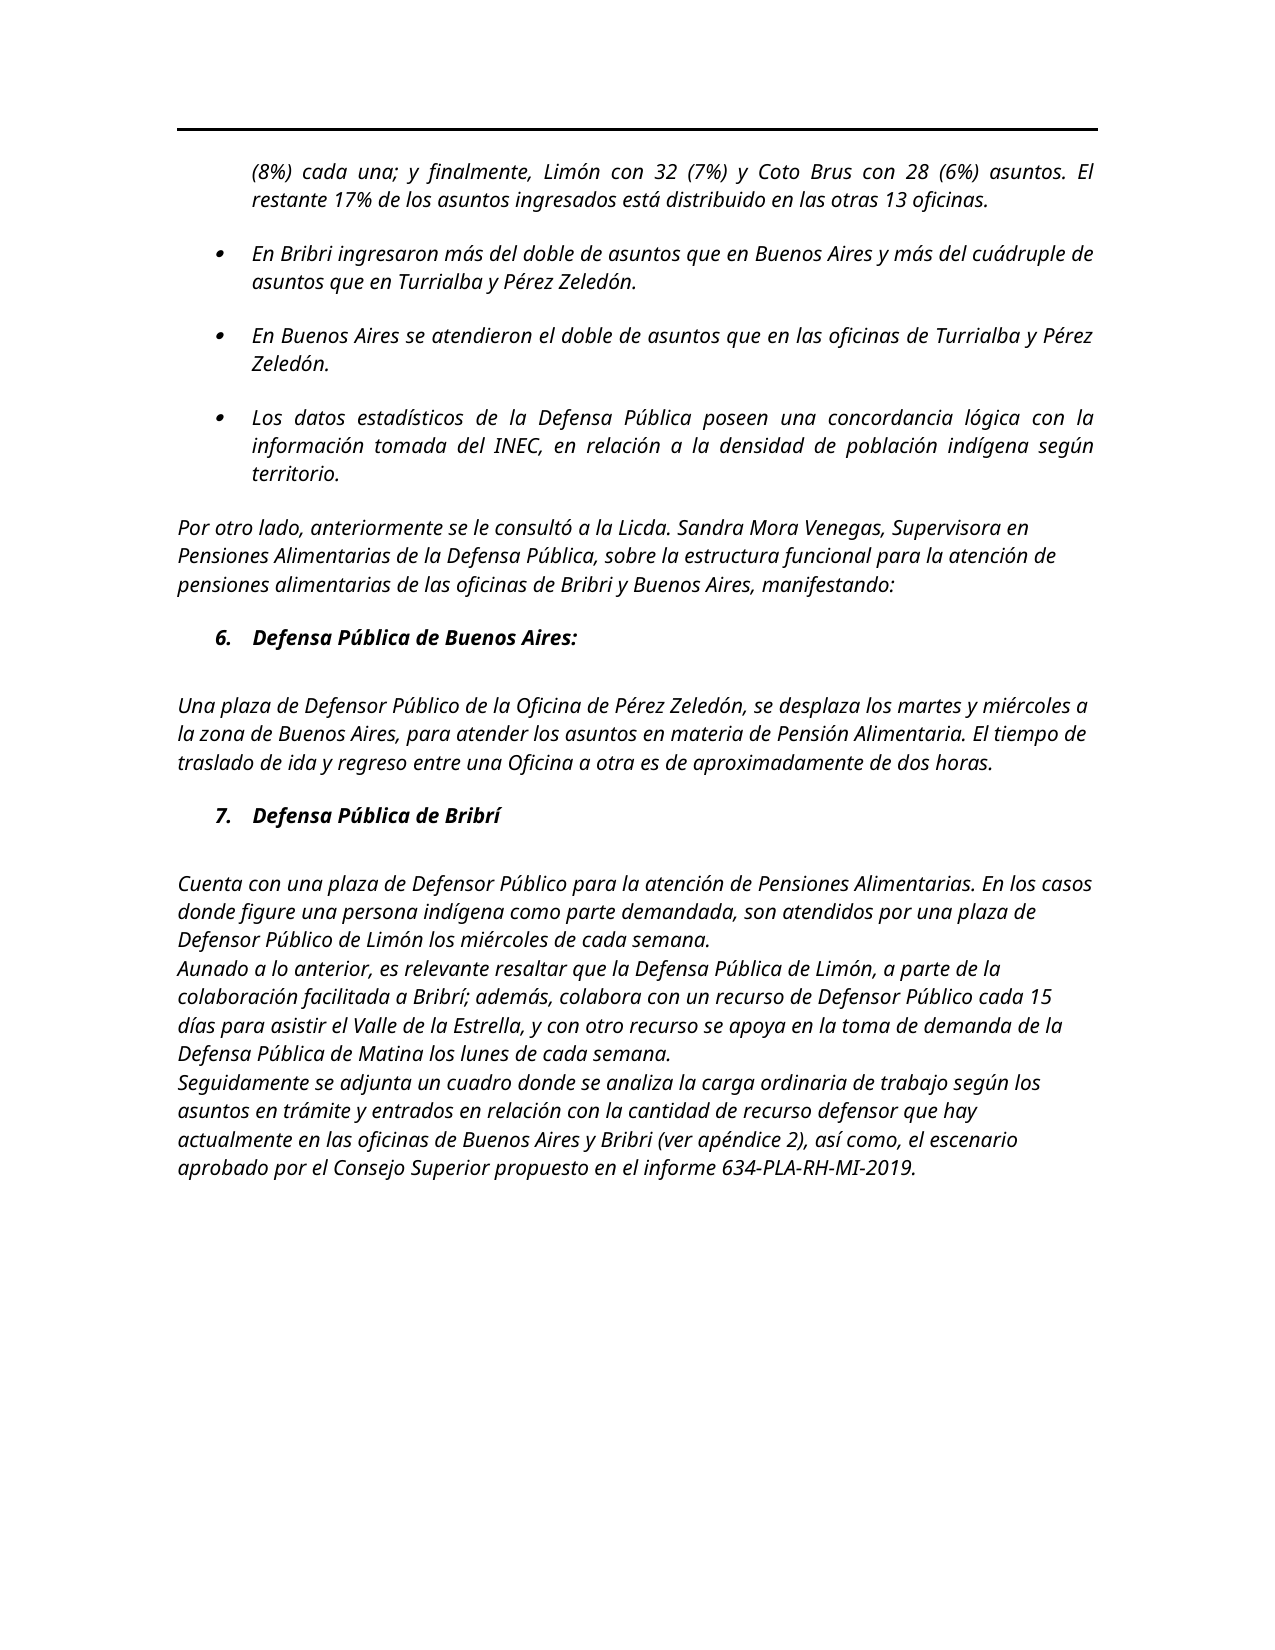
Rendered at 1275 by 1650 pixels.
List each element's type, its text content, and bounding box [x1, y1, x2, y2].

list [214, 157, 1098, 214]
text Cuenta con una plaza de Defensor Público para la atención de Pensiones Alimentarias. En los casos donde figure una persona indígena como parte demandada, son atendidos por una plaza de Defensor Público de Limón los miércoles de cada semana. [177, 869, 1098, 954]
text Por otro lado, anteriormente se le consultó a la Licda. Sandra Mora Venegas, Supervisora en Pensiones Alimentarias de la Defensa Pública, sobre la estructura funcional para la atención de pensiones alimentarias de las oficinas de Bribri y Buenos Aires, manifestando: [177, 513, 1098, 598]
list En Buenos Aires se atendieron el doble de asuntos que en las oficinas de Turrialba y Pérez Zeledón. [214, 321, 1098, 378]
list Los datos estadísticos de la Defensa Pública poseen una concordancia lógica con la información tomada del INEC, en relación a la densidad de población indígena según territorio. [214, 403, 1098, 488]
text Aunado a lo anterior, es relevante resaltar que la Defensa Pública de Limón, a parte de la colaboración facilitada a Bribrí; además, colabora con un recurso de Defensor Público cada 15 días para asistir el Valle de la Estrella, y con otro recurso se apoya en la toma de demanda de la Defensa Pública de Matina los lunes de cada semana. [177, 954, 1098, 1068]
subtitle Defensa Pública de Bribrí [215, 801, 1098, 829]
text Una plaza de Defensor Público de la Oficina de Pérez Zeledón, se desplaza los martes y miércoles a la zona de Buenos Aires, para atender los asuntos en materia de Pensión Alimentaria. El tiempo de traslado de ida y regreso entre una Oficina a otra es de aproximadamente de dos horas. [177, 691, 1098, 776]
list En Bribri ingresaron más del doble de asuntos que en Buenos Aires y más del cuádruple de asuntos que en Turrialba y Pérez Zeledón. [214, 239, 1098, 296]
text Seguidamente se adjunta un cuadro donde se analiza la carga ordinaria de trabajo según los asuntos en trámite y entrados en relación con la cantidad de recurso defensor que hay actualmente en las oficinas de Buenos Aires y Bribri (ver apéndice 2), así como, el escenario aprobado por el Consejo Superior propuesto en el informe 634-PLA-RH-MI-2019. [177, 1068, 1098, 1182]
subtitle Defensa Pública de Buenos Aires: [215, 623, 1098, 652]
